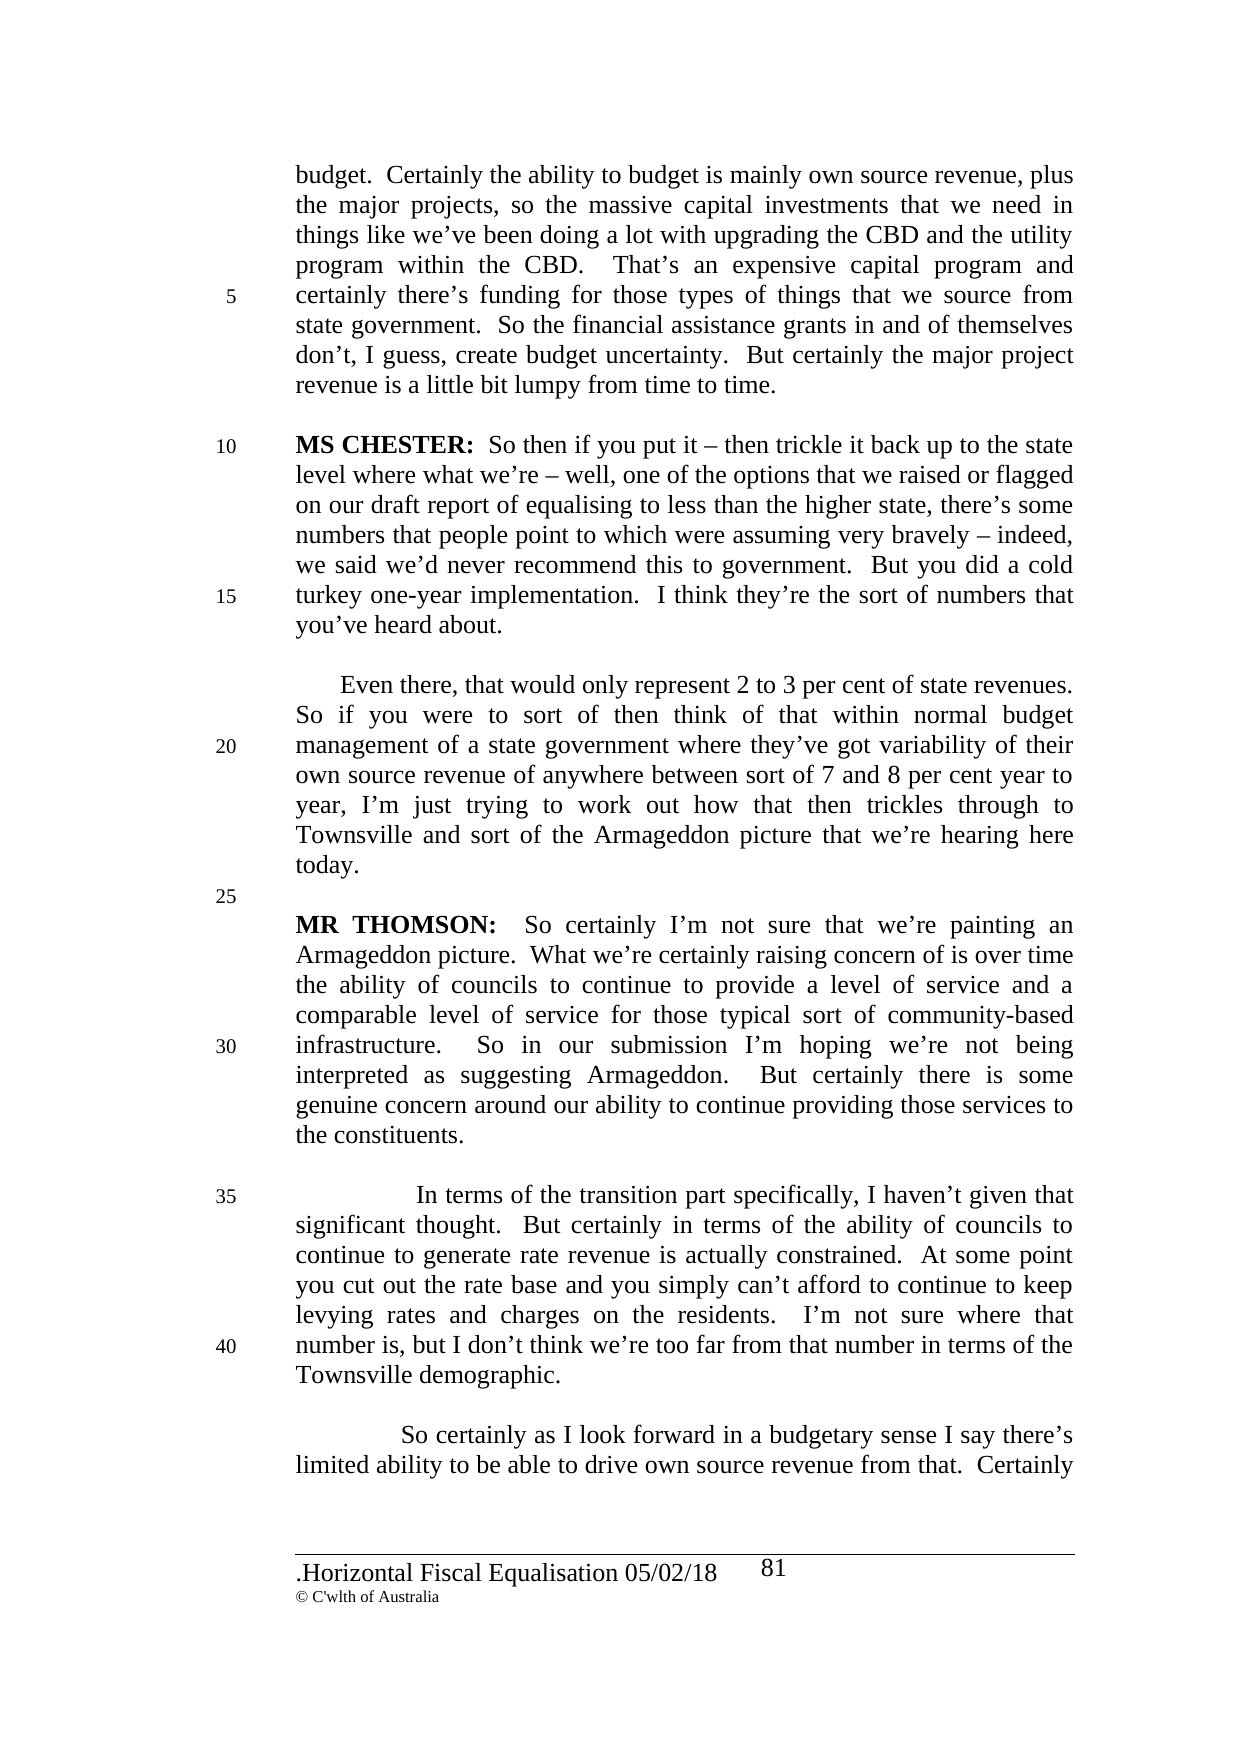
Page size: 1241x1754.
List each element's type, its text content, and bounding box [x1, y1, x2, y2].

text MR THOMSON: So certainly I’m not sure that we’re painting an Armageddon picture. What we’re certainly raising concern of is over time the ability of councils to continue to provide a level of service and a comparable level of service for those typical sort of community-based infrastructure. So in our submission I’m hoping we’re not being interpreted as suggesting Armageddon. But certainly there is some genuine concern around our ability to continue providing those services to the constituents. [295, 909, 1075, 1149]
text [295, 1419, 1075, 1479]
text In terms of the transition part specifically, I haven’t given that significant thought. But certainly in terms of the ability of councils to continue to generate rate revenue is actually constrained. At some point you cut out the rate base and you simply can’t afford to continue to keep levying rates and charges on the residents. I’m not sure where that number is, but I don’t think we’re too far from that number in terms of the Townsville demographic. [295, 1179, 1075, 1389]
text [295, 159, 1075, 399]
text MS CHESTER: So then if you put it – then trickle it back up to the state level where what we’re – well, one of the options that we raised or flagged on our draft report of equalising to less than the higher state, there’s some numbers that people point to which were assuming very bravely – indeed, we said we’d never recommend this to government. But you did a cold turkey one-year implementation. I think they’re the sort of numbers that you’ve heard about. [295, 429, 1075, 639]
text Even there, that would only represent 2 to 3 per cent of state revenues. So if you were to sort of then think of that within normal budget management of a state government where they’ve got variability of their own source revenue of anywhere between sort of 7 and 8 per cent year to year, I’m just trying to work out how that then trickles through to Townsville and sort of the Armageddon picture that we’re hearing here today. [295, 669, 1075, 879]
